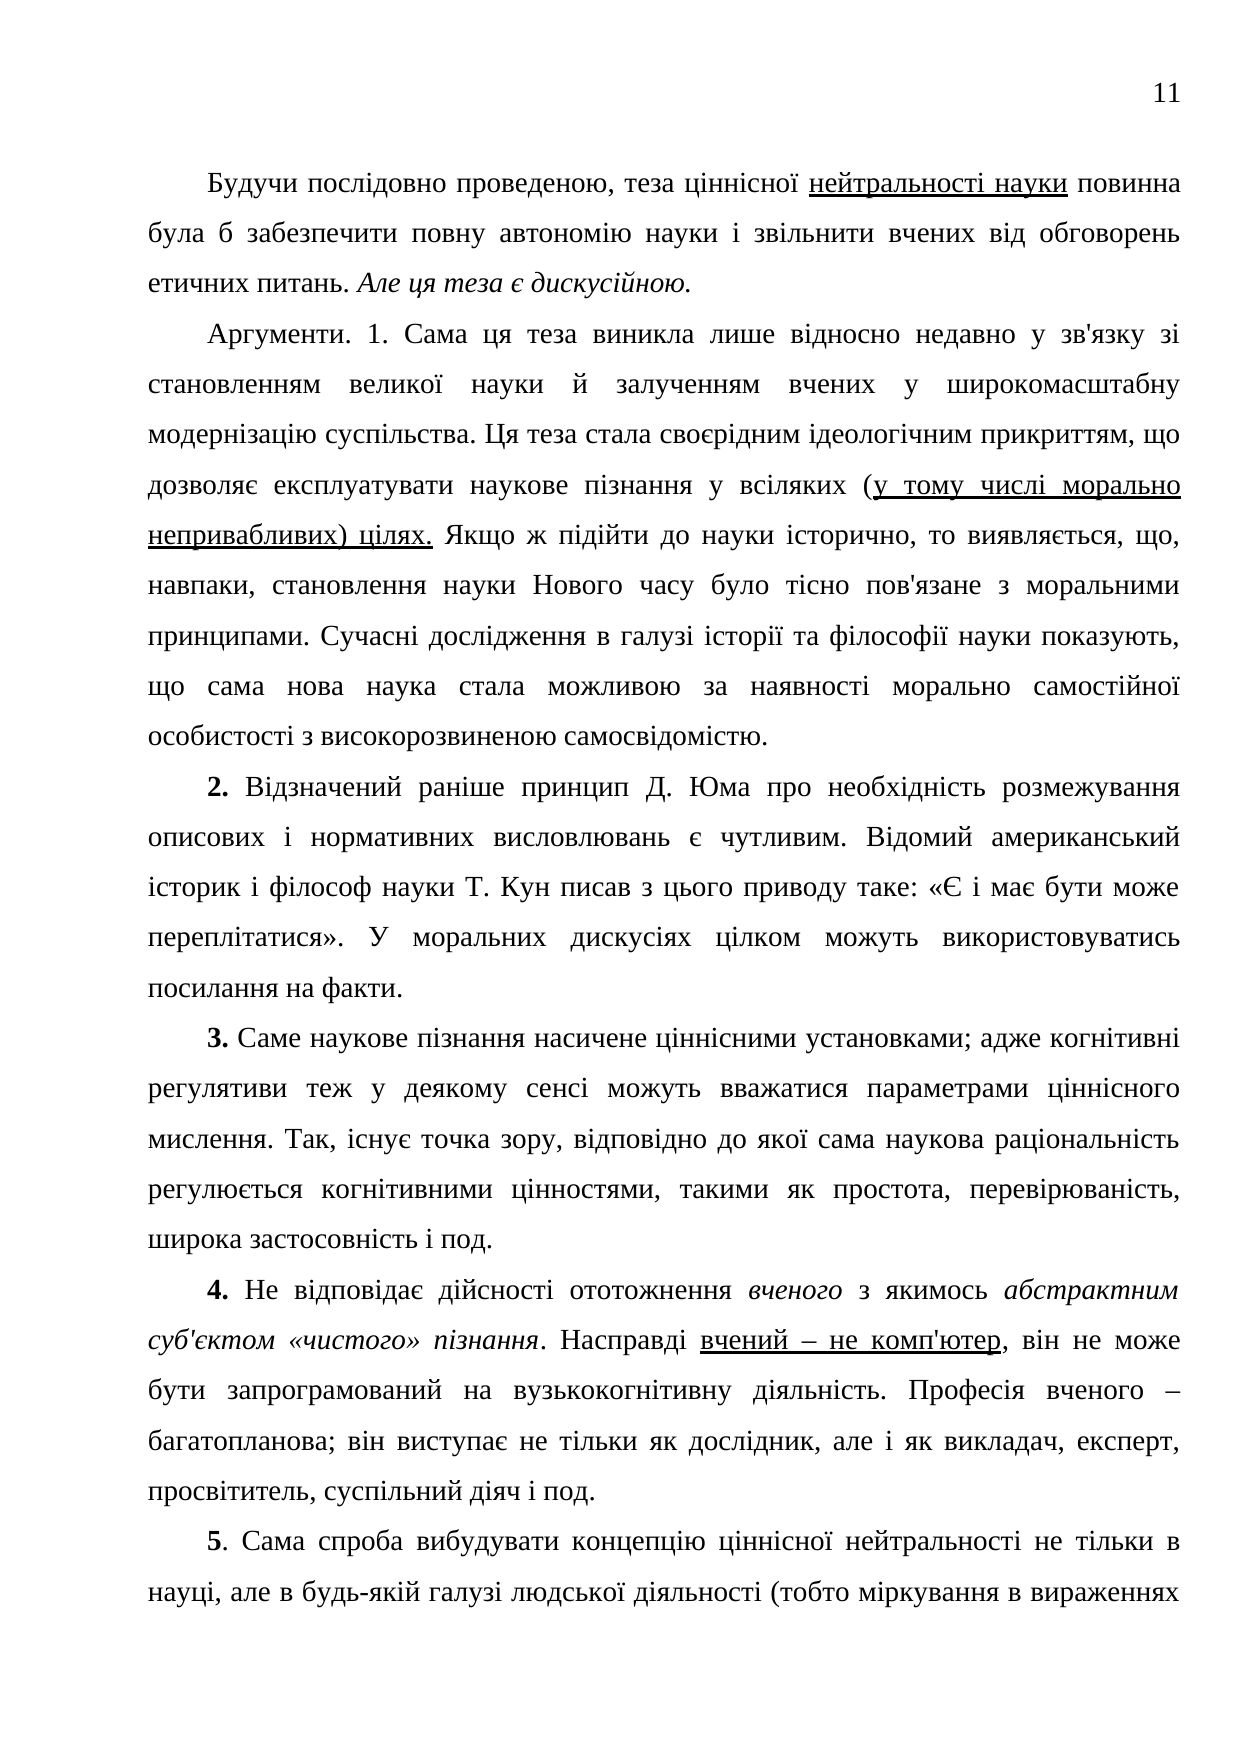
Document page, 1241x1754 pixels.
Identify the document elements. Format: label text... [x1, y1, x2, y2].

text 2. Відзначений раніше принцип Д. Юма про необхідність розмежування описових і нормативних висловлювань є чутливим. Відомий американський історик і філософ науки Т. Кун писав з цього приводу таке: «Є і має бути може переплітатися». У моральних дискусіях цілком можуть використовуватись посилання на факти. [148, 769, 1181, 1003]
text Будучи послідовно проведеною, теза ціннісної нейтральності науки повинна була б забезпечити повну автономію науки і звільнити вчених від обговорень етичних питань. Але ця теза є дискусійною. [148, 165, 1181, 299]
text 3. Саме наукове пізнання насичене ціннісними установками; адже когнітивні регулятиви теж у деякому сенсі можуть вважатися параметрами ціннісного мислення. Так, існує точка зору, відповідно до якої сама наукова раціональність регулюється когнітивними цінностями, такими як простота, перевірюваність, широка застосовність і под. [148, 1020, 1181, 1255]
text 4. Не відповідає дійсності ототожнення вченого з якимось абстрактним суб'єктом «чистого» пізнання. Насправді вчений – не комп'ютер, він не може бути запрограмований на вузькокогнітивну діяльність. Професія вченого – багатопланова; він виступає не тільки як дослідник, але і як викладач, експерт, просвітитель, суспільний діяч і под. [148, 1272, 1181, 1507]
text Аргументи. 1. Сама ця теза виникла лише відносно недавно у зв'язку зі становленням великої науки й залученням вчених у широкомасштабну модернізацію суспільства. Ця теза стала своєрідним ідеологічним прикриттям, що дозволяє експлуатувати наукове пізнання у всіляких (у тому числі морально непривабливих) цілях. Якщо ж підійти до науки історично, то виявляється, що, навпаки, становлення науки Нового часу було тісно пов'язане з моральними принципами. Сучасні дослідження в галузі історії та філософії науки показують, що сама нова наука стала можливою за наявності морально самостійної особистості з високорозвиненою самосвідомістю. [148, 316, 1181, 752]
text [148, 1523, 1181, 1607]
